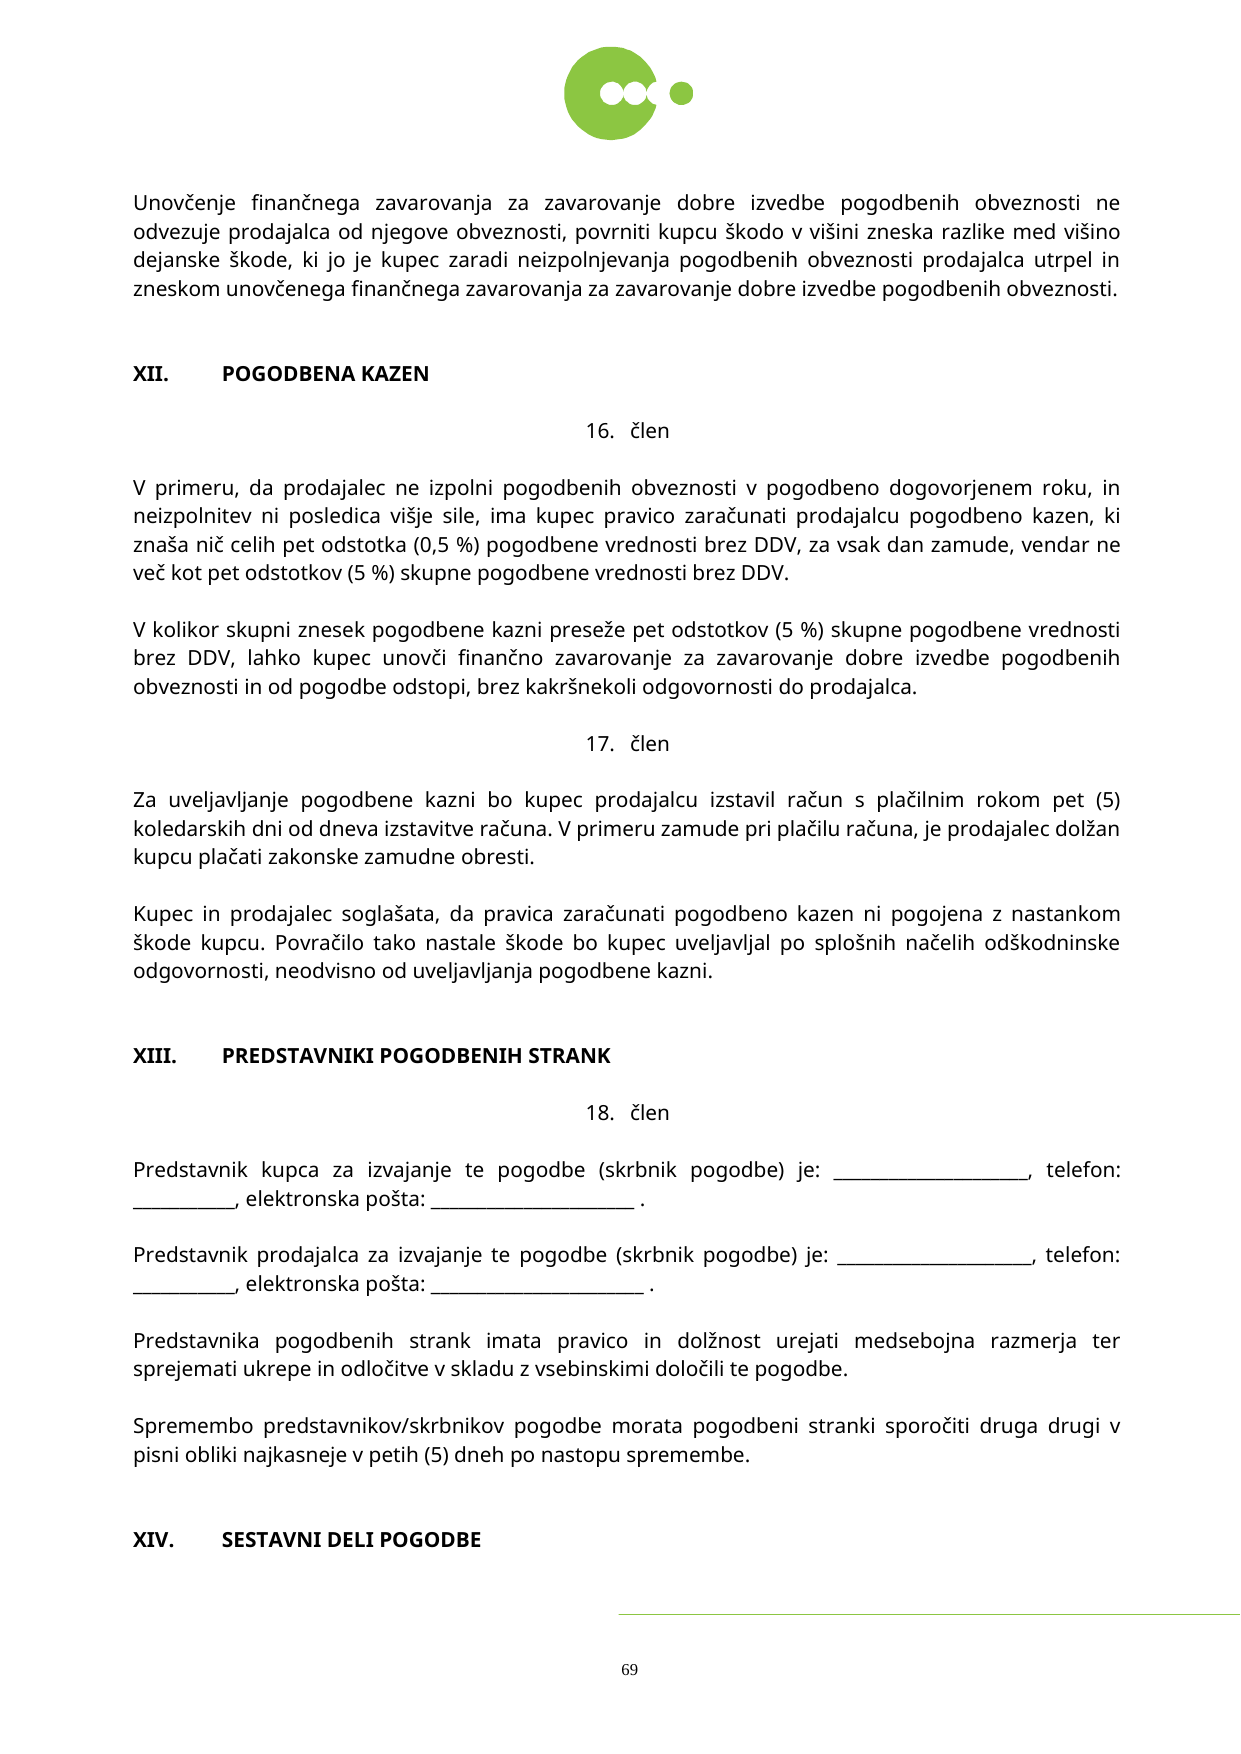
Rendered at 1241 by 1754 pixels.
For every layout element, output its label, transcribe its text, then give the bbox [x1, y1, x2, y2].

list člen [133, 416, 1122, 444]
text V primeru, da prodajalec ne izpolni pogodbenih obveznosti v pogodbeno dogovorjenem roku, in neizpolnitev ni posledica višje sile, ima kupec pravico zaračunati prodajalcu pogodbeno kazen, ki znaša nič celih pet odstotka (0,5 %) pogodbene vrednosti brez DDV, za vsak dan zamude, vendar ne več kot pet odstotkov (5 %) skupne pogodbene vrednosti brez DDV. [133, 473, 1122, 587]
text Za uveljavljanje pogodbene kazni bo kupec prodajalcu izstavil račun s plačilnim rokom pet (5) koledarskih dni od dneva izstavitve računa. V primeru zamude pri plačilu računa, je prodajalec dolžan kupcu plačati zakonske zamudne obresti. [133, 786, 1122, 871]
list člen [133, 729, 1122, 757]
list POGODBENA KAZEN [133, 359, 1122, 387]
text V kolikor skupni znesek pogodbene kazni preseže pet odstotkov (5 %) skupne pogodbene vrednosti brez DDV, lahko kupec unovči finančno zavarovanje za zavarovanje dobre izvedbe pogodbenih obveznosti in od pogodbe odstopi, brez kakršnekoli odgovornosti do prodajalca. [133, 615, 1122, 700]
list SESTAVNI DELI POGODBE [133, 1525, 1122, 1553]
list PREDSTAVNIKI POGODBENIH STRANK [133, 1042, 1122, 1070]
text Kupec in prodajalec soglašata, da pravica zaračunati pogodbeno kazen ni pogojena z nastankom škode kupcu. Povračilo tako nastale škode bo kupec uveljavljal po splošnih načelih odškodninske odgovornosti, neodvisno od uveljavljanja pogodbene kazni. [133, 899, 1122, 985]
text Predstavnik kupca za izvajanje te pogodbe (skrbnik pogodbe) je: _____________________, telefon: ___________, elektronska pošta: ______________________ . [133, 1155, 1122, 1212]
text Predstavnik prodajalca za izvajanje te pogodbe (skrbnik pogodbe) je: _____________________, telefon: ___________, elektronska pošta: _______________________ . [133, 1241, 1122, 1297]
text Spremembo predstavnikov/skrbnikov pogodbe morata pogodbeni stranki sporočiti druga drugi v pisni obliki najkasneje v petih (5) dneh po nastopu spremembe. [133, 1411, 1122, 1468]
list člen [133, 1098, 1122, 1127]
text Unovčenje finančnega zavarovanja za zavarovanje dobre izvedbe pogodbenih obveznosti ne odvezuje prodajalca od njegove obveznosti, povrniti kupcu škodo v višini zneska razlike med višino dejanske škode, ki jo je kupec zaradi neizpolnjevanja pogodbenih obveznosti prodajalca utrpel in zneskom unovčenega finančnega zavarovanja za zavarovanje dobre izvedbe pogodbenih obveznosti. [133, 188, 1122, 302]
text Predstavnika pogodbenih strank imata pravico in dolžnost urejati medsebojna razmerja ter sprejemati ukrepe in odločitve v skladu z vsebinskimi določili te pogodbe. [133, 1326, 1122, 1383]
